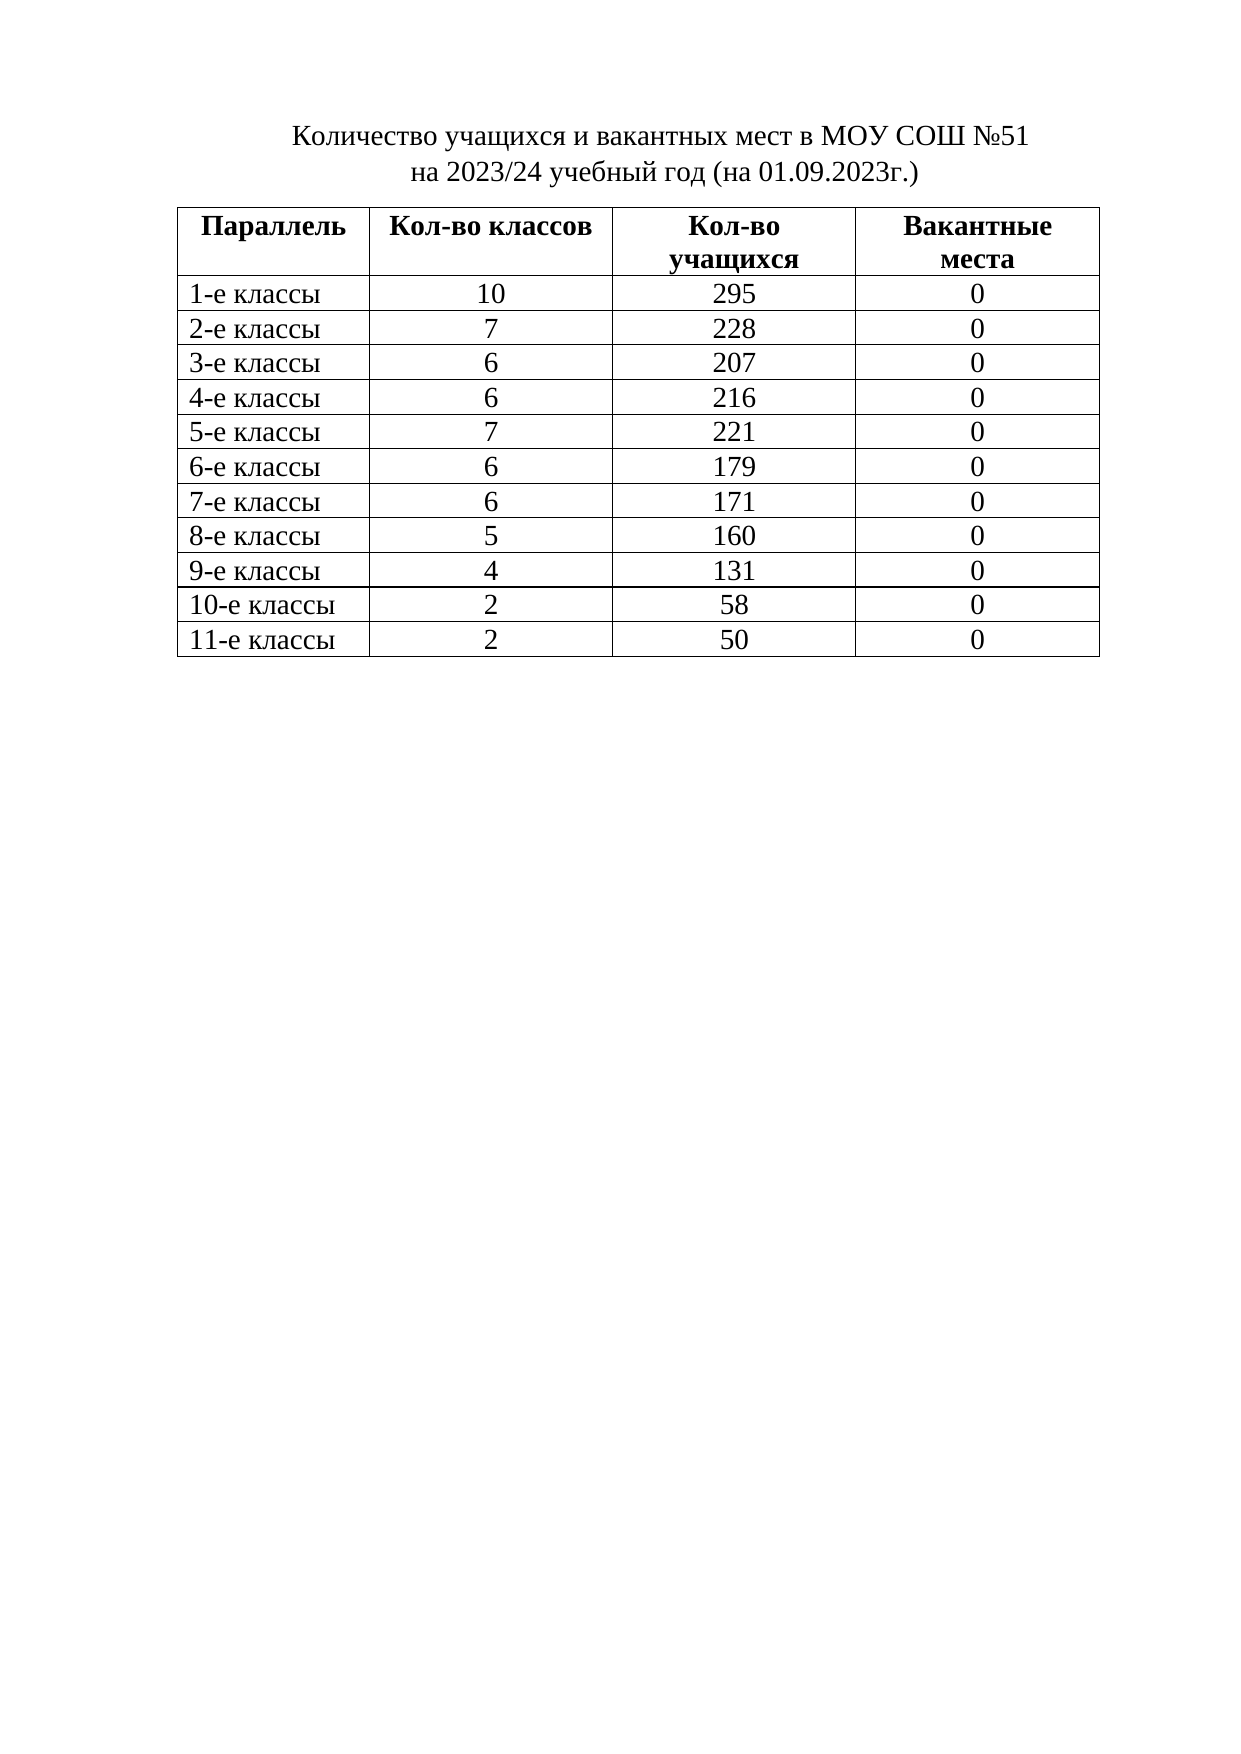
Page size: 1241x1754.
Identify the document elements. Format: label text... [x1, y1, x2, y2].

table_cell 9-е классы [178, 553, 369, 586]
table_header Кол-во классов [370, 208, 612, 275]
table_header Кол-во учащихся [613, 208, 855, 275]
table_cell 8-е классы [178, 518, 369, 552]
table_cell 0 [856, 380, 1099, 413]
table_cell 221 [613, 415, 855, 448]
table_cell 0 [856, 484, 1099, 517]
table_cell 0 [856, 415, 1099, 448]
table_cell 10-е классы [178, 588, 369, 621]
text Количество учащихся и вакантных мест в МОУ СОШ №51 на 2023/24 учебный год (на 01.09.2023г.) [177, 118, 1152, 188]
table_cell 160 [613, 518, 855, 552]
table_cell 7-е классы [178, 484, 369, 517]
table_cell 207 [613, 345, 855, 379]
table_header Вакантные места [856, 208, 1099, 275]
table_cell 6-е классы [178, 449, 369, 483]
table_cell 7 [370, 415, 612, 448]
table_cell 131 [613, 553, 855, 586]
table_cell 228 [613, 311, 855, 344]
table_cell 6 [370, 449, 612, 483]
table_cell 0 [856, 553, 1099, 586]
table_cell 2 [370, 588, 612, 621]
table_cell 3-е классы [178, 345, 369, 379]
table_cell 6 [370, 345, 612, 379]
table_cell 0 [856, 345, 1099, 379]
table_header Параллель [178, 208, 369, 275]
table_cell 0 [856, 449, 1099, 483]
table_cell 0 [856, 311, 1099, 344]
table_cell 5 [370, 518, 612, 552]
table_cell 7 [370, 311, 612, 344]
table_cell 0 [856, 588, 1099, 621]
table_cell 2-е классы [178, 311, 369, 344]
table_cell 2 [370, 622, 612, 656]
table_cell 171 [613, 484, 855, 517]
table_cell 295 [613, 276, 855, 310]
table_cell 10 [370, 276, 612, 310]
table_cell 0 [856, 276, 1099, 310]
table_cell 0 [856, 518, 1099, 552]
table_cell 216 [613, 380, 855, 413]
table_cell 0 [856, 622, 1099, 656]
table_cell 58 [613, 588, 855, 621]
table_cell 6 [370, 380, 612, 413]
table_cell 11-е классы [178, 622, 369, 656]
table_cell 1-е классы [178, 276, 369, 310]
table_cell 5-е классы [178, 415, 369, 448]
table_cell 50 [613, 622, 855, 656]
table_cell 179 [613, 449, 855, 483]
table_cell 4 [370, 553, 612, 586]
table_cell 6 [370, 484, 612, 517]
table_cell 4-е классы [178, 380, 369, 413]
